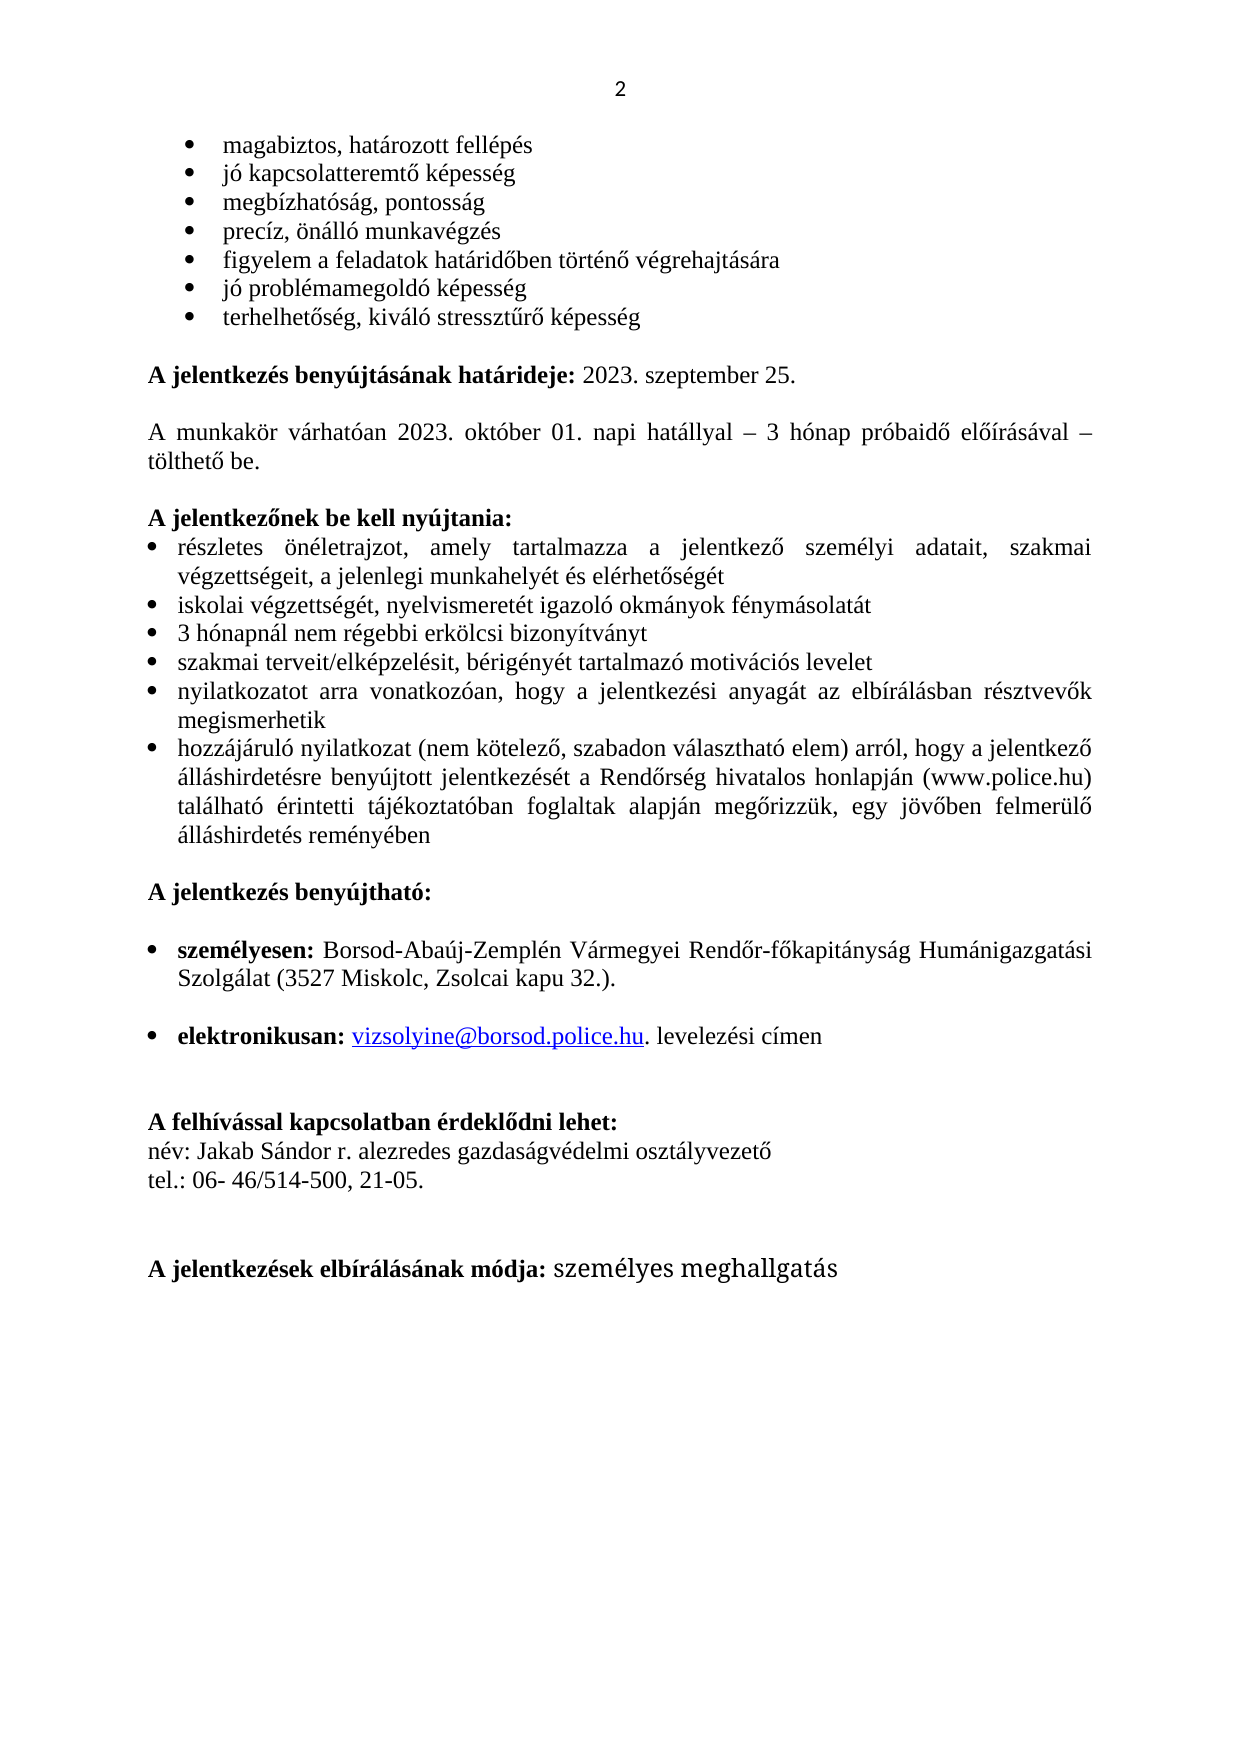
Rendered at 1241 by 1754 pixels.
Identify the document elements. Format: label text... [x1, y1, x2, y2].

list részletes önéletrajzot, amely tartalmazza a jelentkező személyi adatait, szakmai végzettségeit, a jelenlegi munkahelyét és elérhetőségét [148, 532, 1093, 590]
list magabiztos, határozott fellépés [185, 130, 1093, 158]
text A felhívással kapcsolatban érdeklődni lehet: [148, 1107, 1093, 1136]
text tel.: 06- 46/514-500, 21-05. [148, 1165, 1093, 1193]
list jó problémamegoldó képesség [185, 273, 1093, 302]
text A jelentkezések elbírálásának módja: személyes meghallgatás [148, 1251, 1093, 1285]
text név: Jakab Sándor r. alezredes gazdaságvédelmi osztályvezető [148, 1136, 1093, 1165]
list figyelem a feladatok határidőben történő végrehajtására [185, 245, 1093, 273]
list 3 hónapnál nem régebbi erkölcsi bizonyítványt [148, 618, 1093, 647]
text A jelentkezőnek be kell nyújtania: [148, 503, 1093, 532]
list nyilatkozatot arra vonatkozóan, hogy a jelentkezési anyagát az elbírálásban résztvevők megismerhetik [148, 676, 1093, 733]
list szakmai terveit/elképzelésit, bérigényét tartalmazó motivációs levelet [148, 647, 1093, 676]
text A munkakör várhatóan 2023. október 01. napi hatállyal – 3 hónap próbaidő előírásával – tölthető be. [148, 417, 1093, 475]
list jó kapcsolatteremtő képesség [185, 158, 1093, 187]
list hozzájáruló nyilatkozat (nem kötelező, szabadon választható elem) arról, hogy a jelentkező álláshirdetésre benyújtott jelentkezését a Rendőrség hivatalos honlapján (www.police.hu) található érintetti tájékoztatóban foglaltak alapján megőrizzük, egy jövőben felmerülő álláshirdetés reményében [148, 733, 1093, 848]
list terhelhetőség, kiváló stressztűrő képesség [185, 302, 1093, 331]
list megbízhatóság, pontosság [185, 187, 1093, 216]
text A jelentkezés benyújtásának határideje: 2023. szeptember 25. [148, 360, 1093, 388]
list személyesen: Borsod-Abaúj-Zemplén Vármegyei Rendőr-főkapitányság Humánigazgatási Szolgálat (3527 Miskolc, Zsolcai kapu 32.). [148, 935, 1093, 992]
list iskolai végzettségét, nyelvismeretét igazoló okmányok fénymásolatát [148, 590, 1093, 618]
list precíz, önálló munkavégzés [185, 216, 1093, 245]
list elektronikusan: vizsolyine@borsod.police.hu. levelezési címen [148, 1021, 1093, 1050]
text A jelentkezés benyújtható: [148, 877, 1093, 906]
